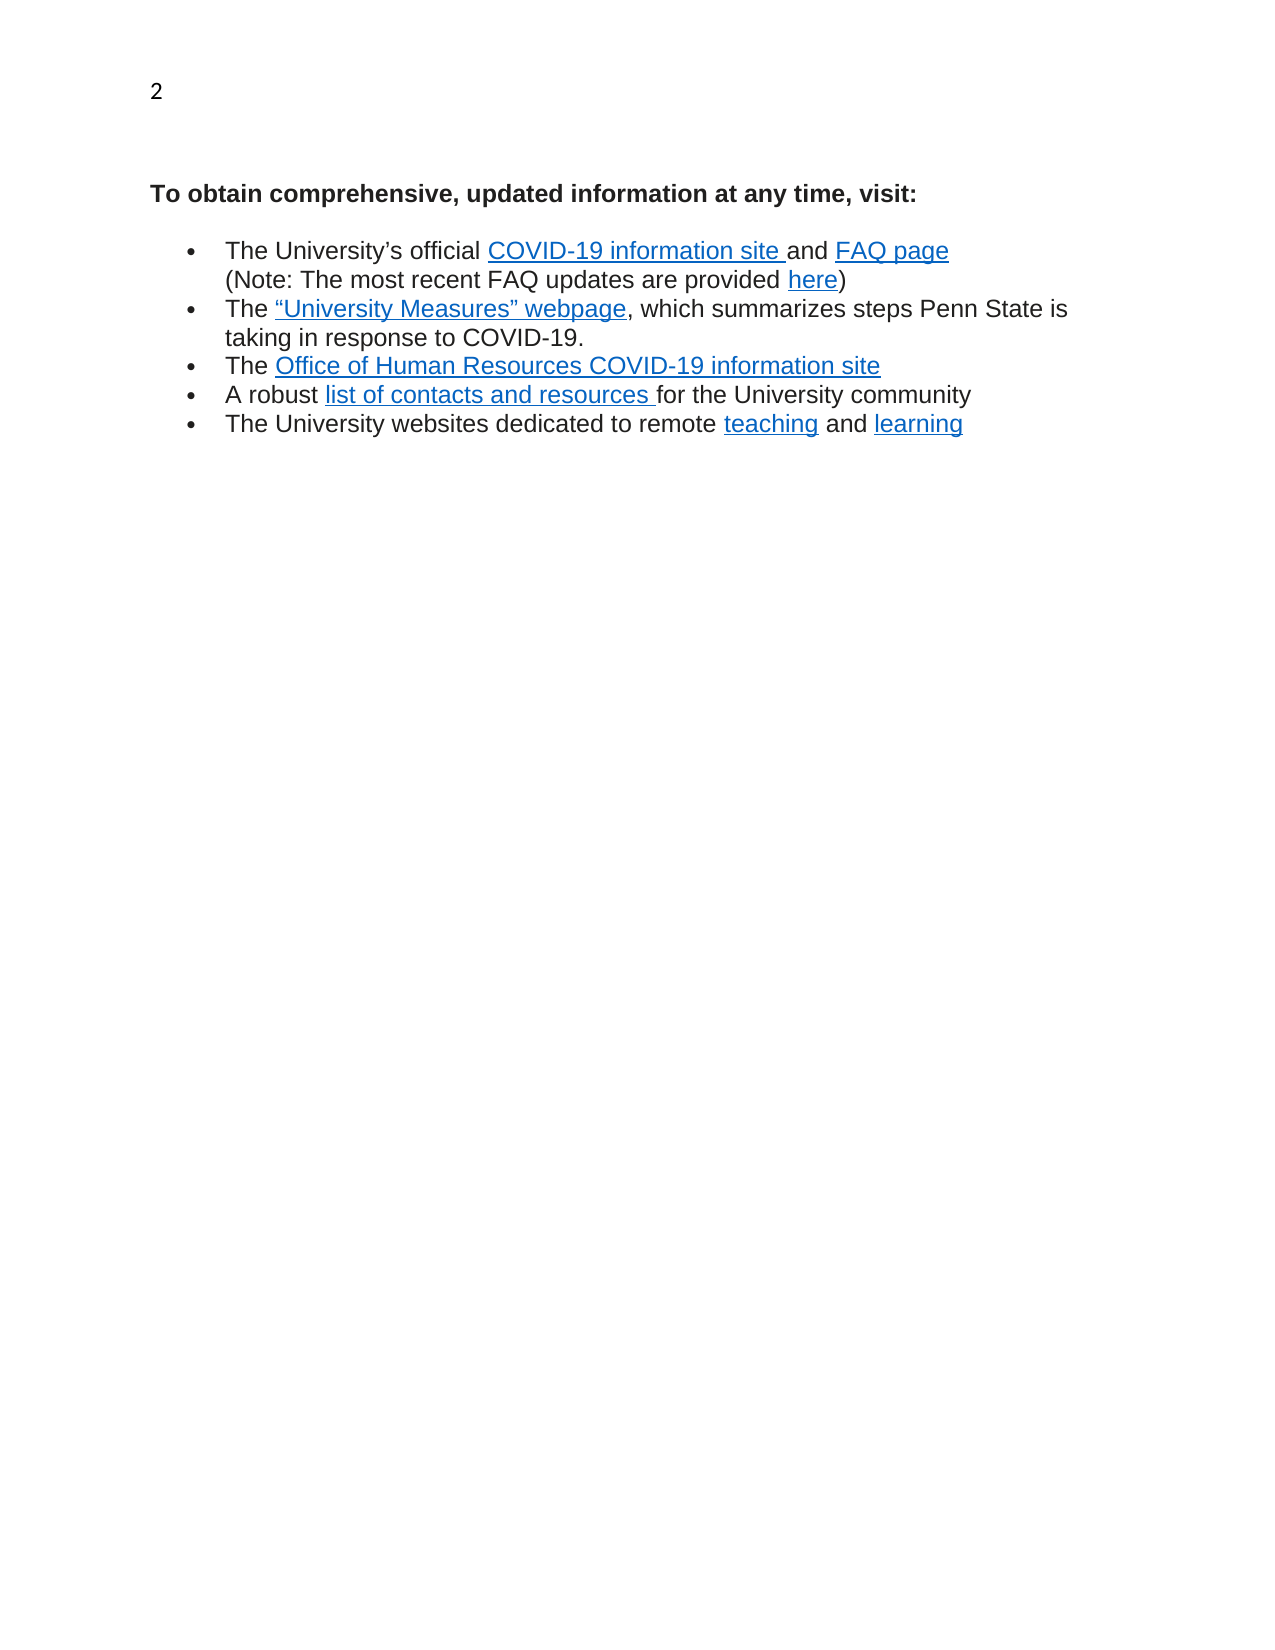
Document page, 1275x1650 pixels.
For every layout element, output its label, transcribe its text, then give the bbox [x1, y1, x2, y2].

list The University websites dedicated to remote teaching and learning [187, 409, 1125, 437]
text To obtain comprehensive, updated information at any time, visit: [150, 179, 1125, 207]
list The “University Measures” webpage, which summarizes steps Penn State is taking in response to COVID-19. [187, 294, 1125, 351]
list The University’s official COVID-19 information site and FAQ page (Note: The most recent FAQ updates are provided here) [187, 236, 1125, 294]
list A robust list of contacts and resources for the University community [187, 380, 1125, 409]
list The Office of Human Resources COVID-19 information site [187, 351, 1125, 380]
